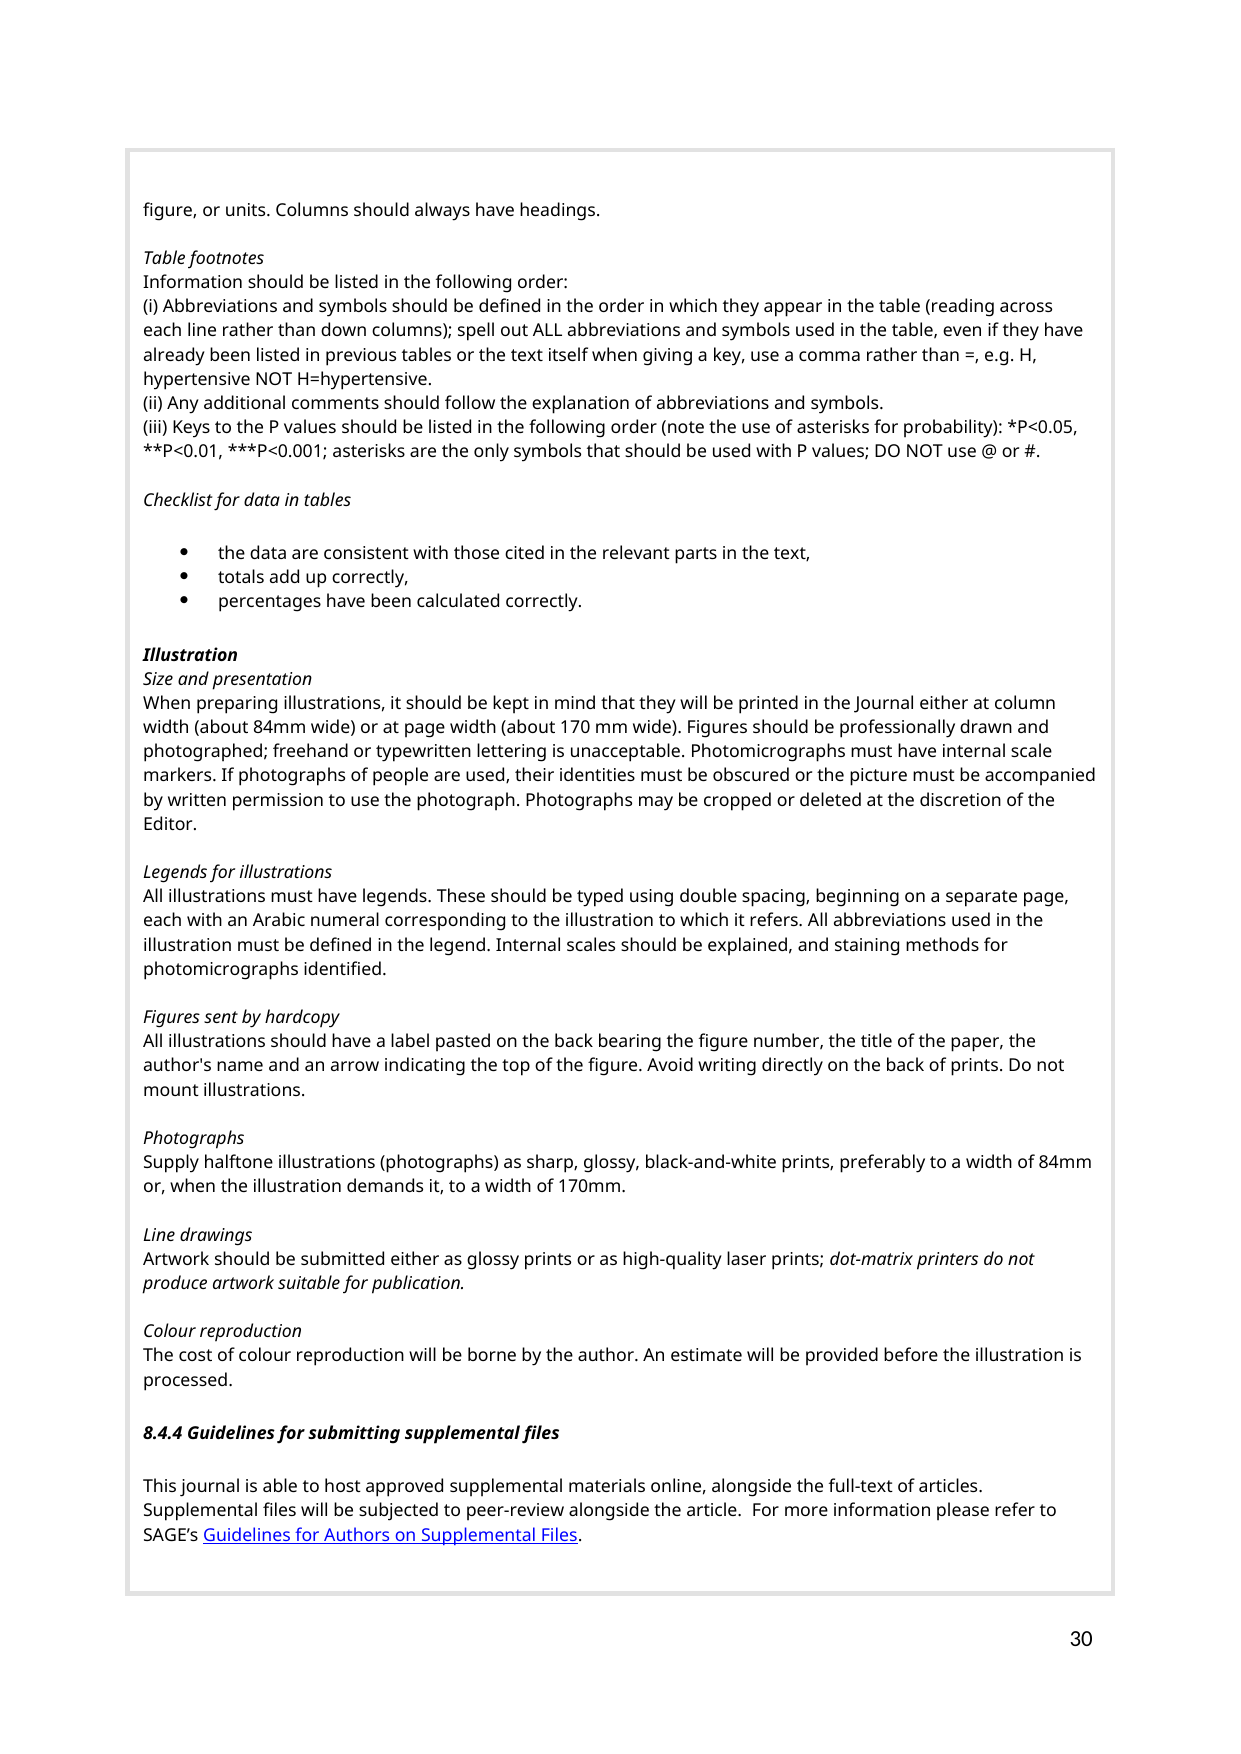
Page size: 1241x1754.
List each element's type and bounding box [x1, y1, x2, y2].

table_header [130, 152, 1111, 1591]
